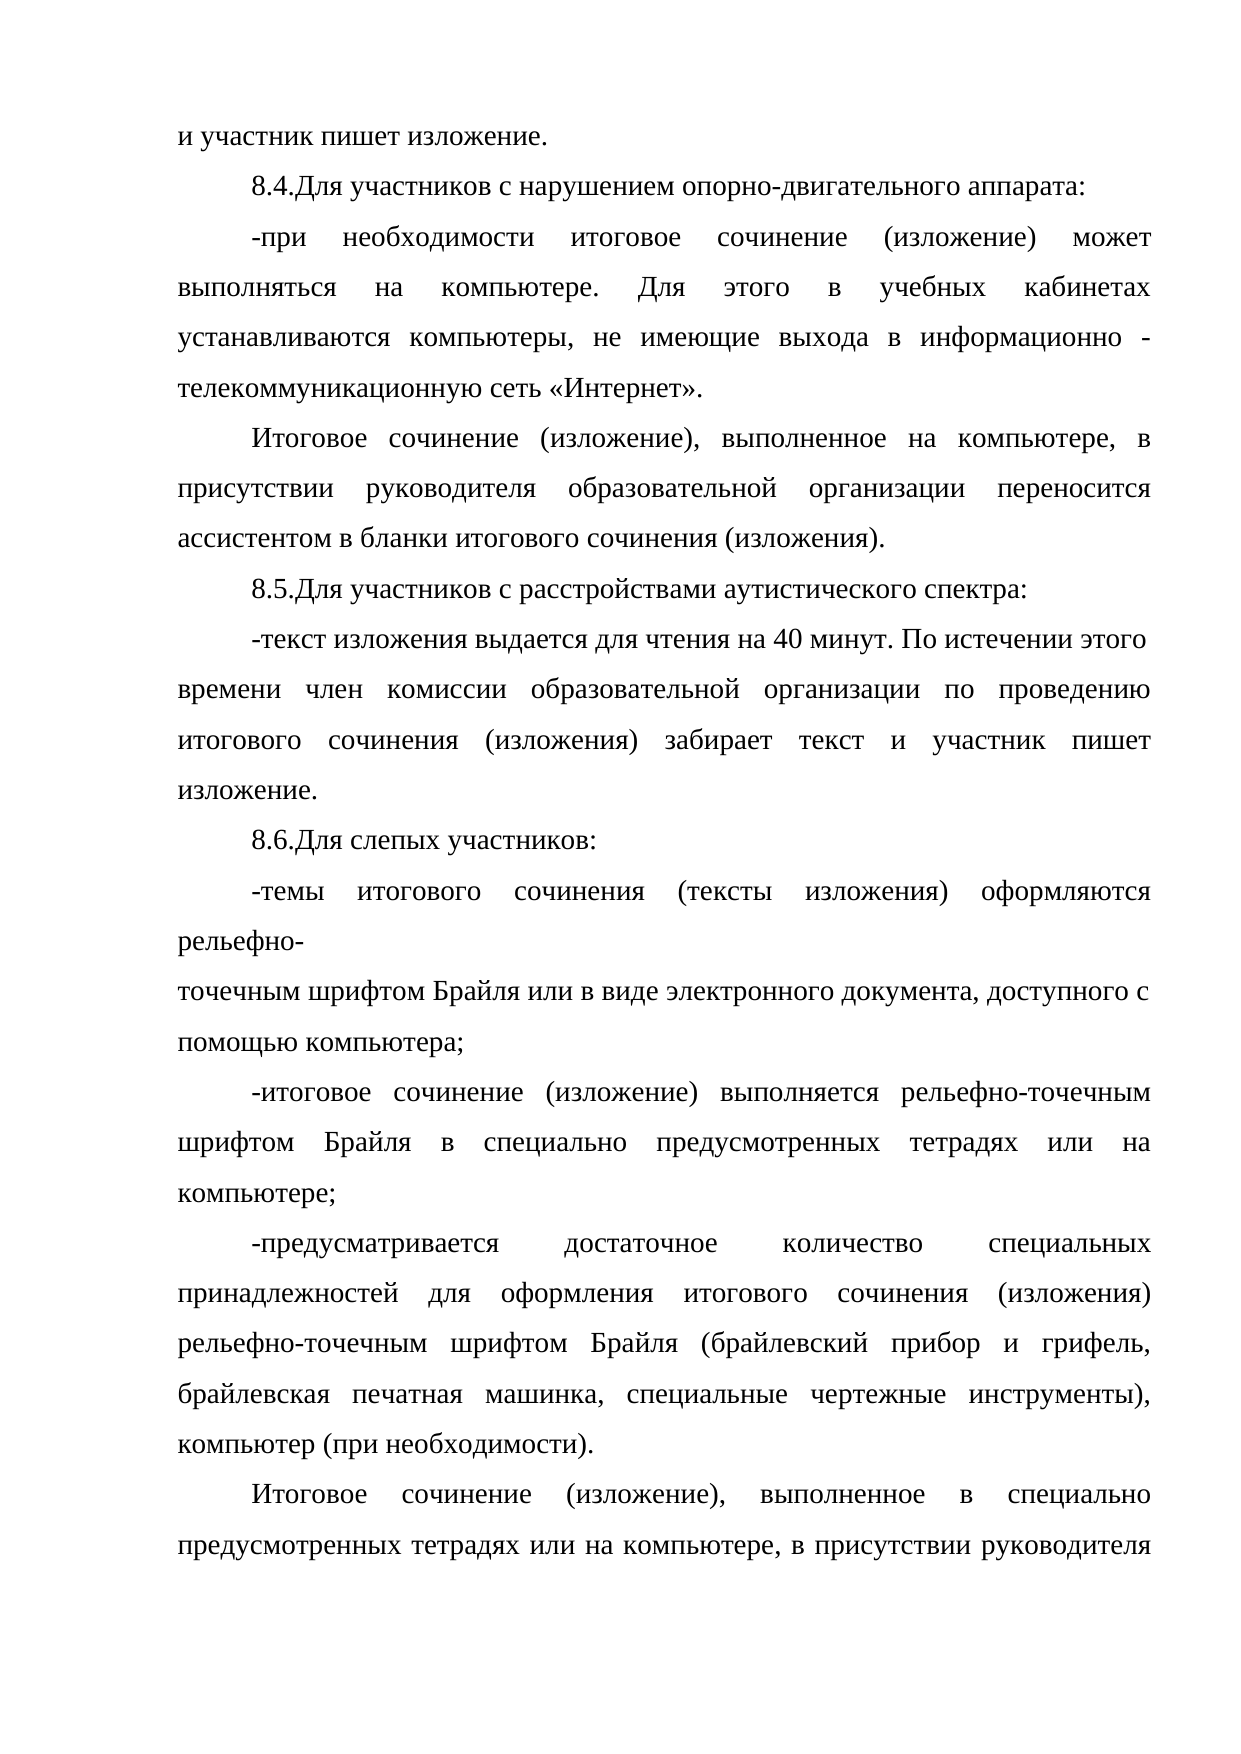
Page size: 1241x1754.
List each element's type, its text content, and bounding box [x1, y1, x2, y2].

text и участник пишет изложение. [177, 118, 1152, 152]
text -темы итогового сочинения (тексты изложения) оформляются рельефно- [177, 873, 1152, 957]
text 8.4.Для участников с нарушением опорно-двигательного аппарата: [177, 168, 1152, 202]
text -текст изложения выдается для чтения на 40 минут. По истечении этого [177, 621, 1152, 655]
text -предусматривается достаточное количество специальных принадлежностей для оформления итогового сочинения (изложения) рельефно-точечным шрифтом Брайля (брайлевский прибор и грифель, брайлевская печатная машинка, специальные чертежные инструменты), компьютер (при необходимости). [177, 1225, 1152, 1460]
text -итоговое сочинение (изложение) выполняется рельефно-точечным шрифтом Брайля в специально предусмотренных тетрадях или на компьютере; [177, 1074, 1152, 1208]
text Итоговое сочинение (изложение), выполненное на компьютере, в присутствии руководителя образовательной организации переносится ассистентом в бланки итогового сочинения (изложения). [177, 420, 1152, 554]
text 8.6.Для слепых участников: [177, 822, 1152, 856]
text -при необходимости итоговое сочинение (изложение) может выполняться на компьютере. Для этого в учебных кабинетах устанавливаются компьютеры, не имеющие выхода в информационно - телекоммуникационную сеть «Интернет». [177, 219, 1152, 403]
text 8.5.Для участников с расстройствами аутистического спектра: [177, 571, 1152, 604]
text помощью компьютера; [177, 1024, 1152, 1057]
text точечным шрифтом Брайля или в виде электронного документа, доступного с [177, 973, 1152, 1007]
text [177, 1477, 1152, 1560]
text времени член комиссии образовательной организации по проведению итогового сочинения (изложения) забирает текст и участник пишет изложение. [177, 672, 1152, 806]
